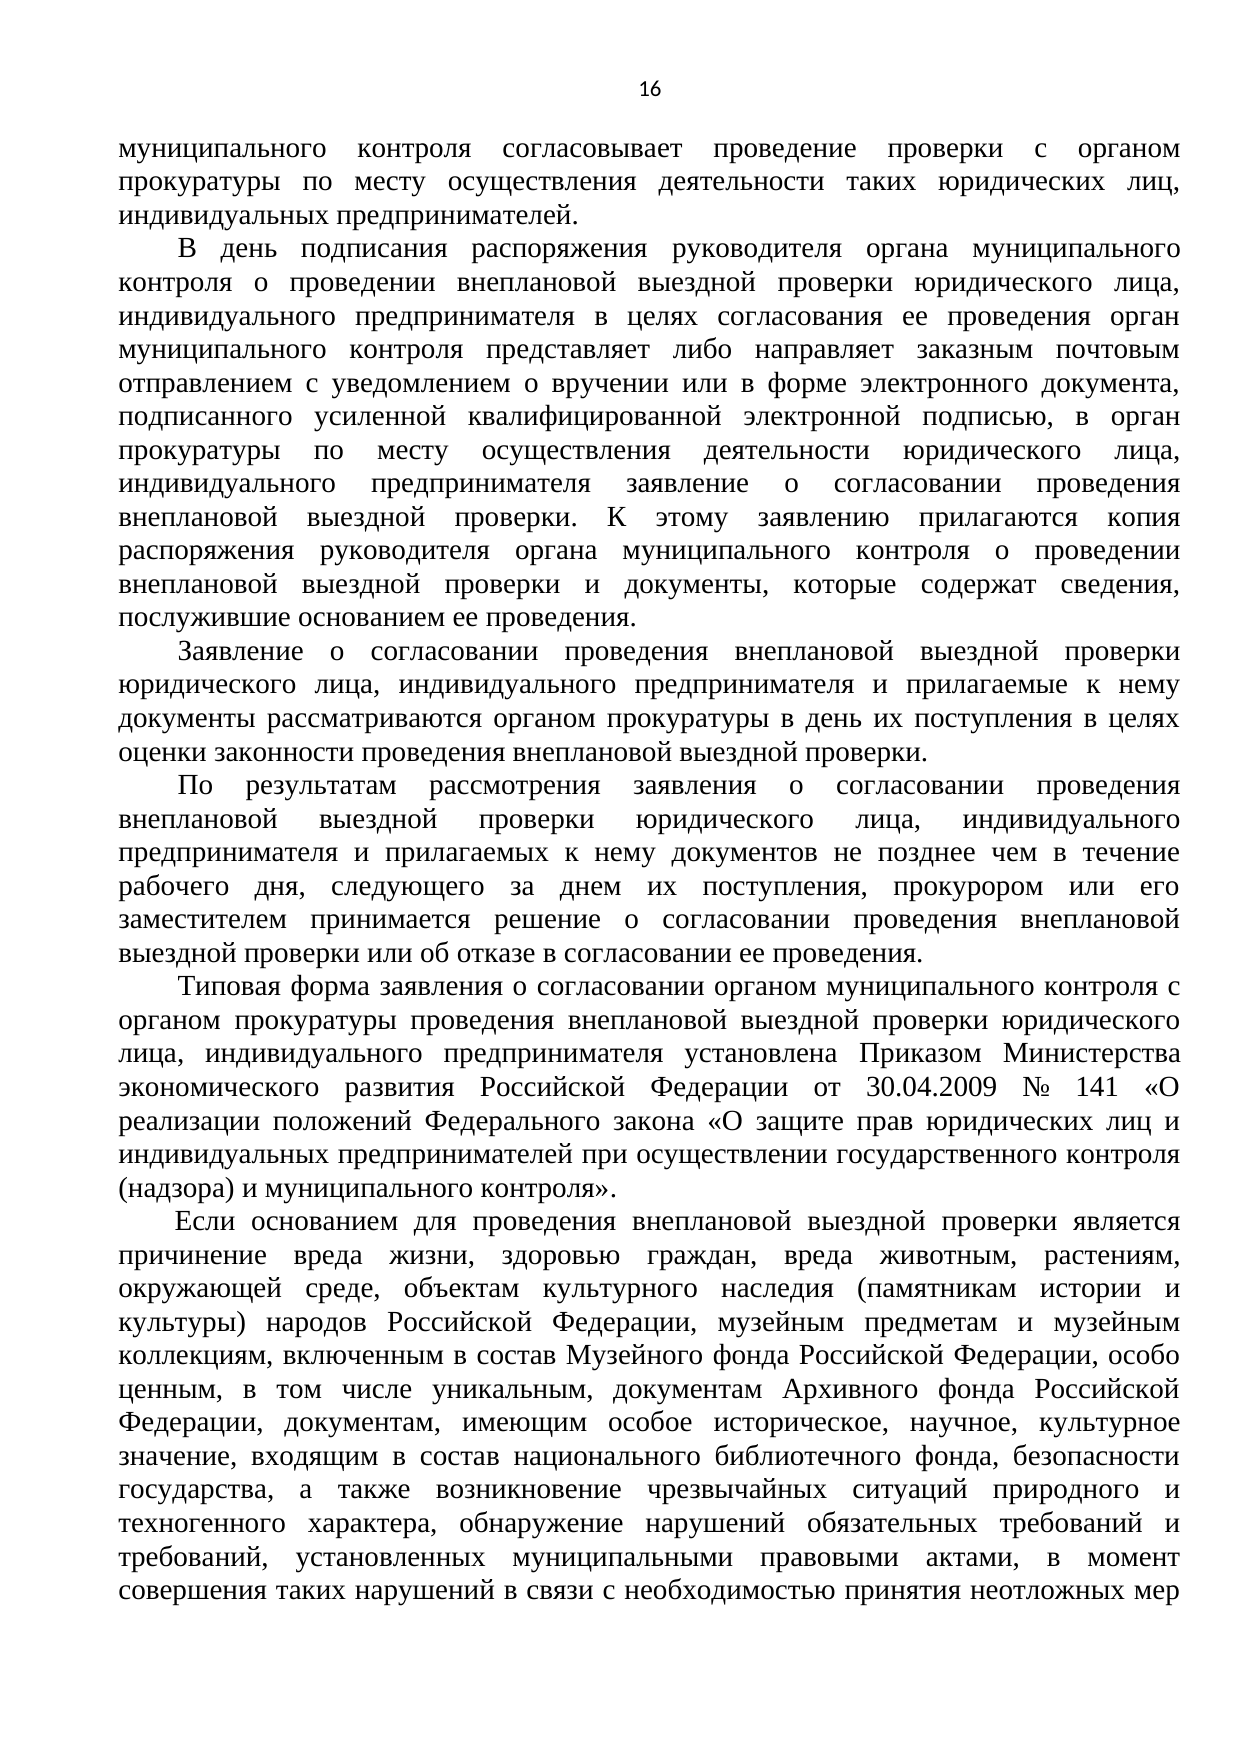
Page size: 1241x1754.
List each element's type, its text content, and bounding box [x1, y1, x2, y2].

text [118, 1203, 1181, 1606]
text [118, 130, 1181, 231]
text Заявление о согласовании проведения внеплановой выездной проверки юридического лица, индивидуального предпринимателя и прилагаемые к нему документы рассматриваются органом прокуратуры в день их поступления в целях оценки законности проведения внеплановой выездной проверки. [118, 633, 1181, 767]
text В день подписания распоряжения руководителя органа муниципального контроля о проведении внеплановой выездной проверки юридического лица, индивидуального предпринимателя в целях согласования ее проведения орган муниципального контроля представляет либо направляет заказным почтовым отправлением с уведомлением о вручении или в форме электронного документа, подписанного усиленной квалифицированной электронной подписью, в орган прокуратуры по месту осуществления деятельности юридического лица, индивидуального предпринимателя заявление о согласовании проведения внеплановой выездной проверки. К этому заявлению прилагаются копия распоряжения руководителя органа муниципального контроля о проведении внеплановой выездной проверки и документы, которые содержат сведения, послужившие основанием ее проведения. [118, 231, 1181, 633]
text Типовая форма заявления о согласовании органом муниципального контроля с органом прокуратуры проведения внеплановой выездной проверки юридического лица, индивидуального предпринимателя установлена Приказом Министерства экономического развития Российской Федерации от 30.04.2009 № 141 «О реализации положений Федерального закона «О защите прав юридических лиц и индивидуальных предпринимателей при осуществлении государственного контроля (надзора) и муниципального контроля». [118, 968, 1181, 1203]
text По результатам рассмотрения заявления о согласовании проведения внеплановой выездной проверки юридического лица, индивидуального предпринимателя и прилагаемых к нему документов не позднее чем в течение рабочего дня, следующего за днем их поступления, прокурором или его заместителем принимается решение о согласовании проведения внеплановой выездной проверки или об отказе в согласовании ее проведения. [118, 767, 1181, 968]
